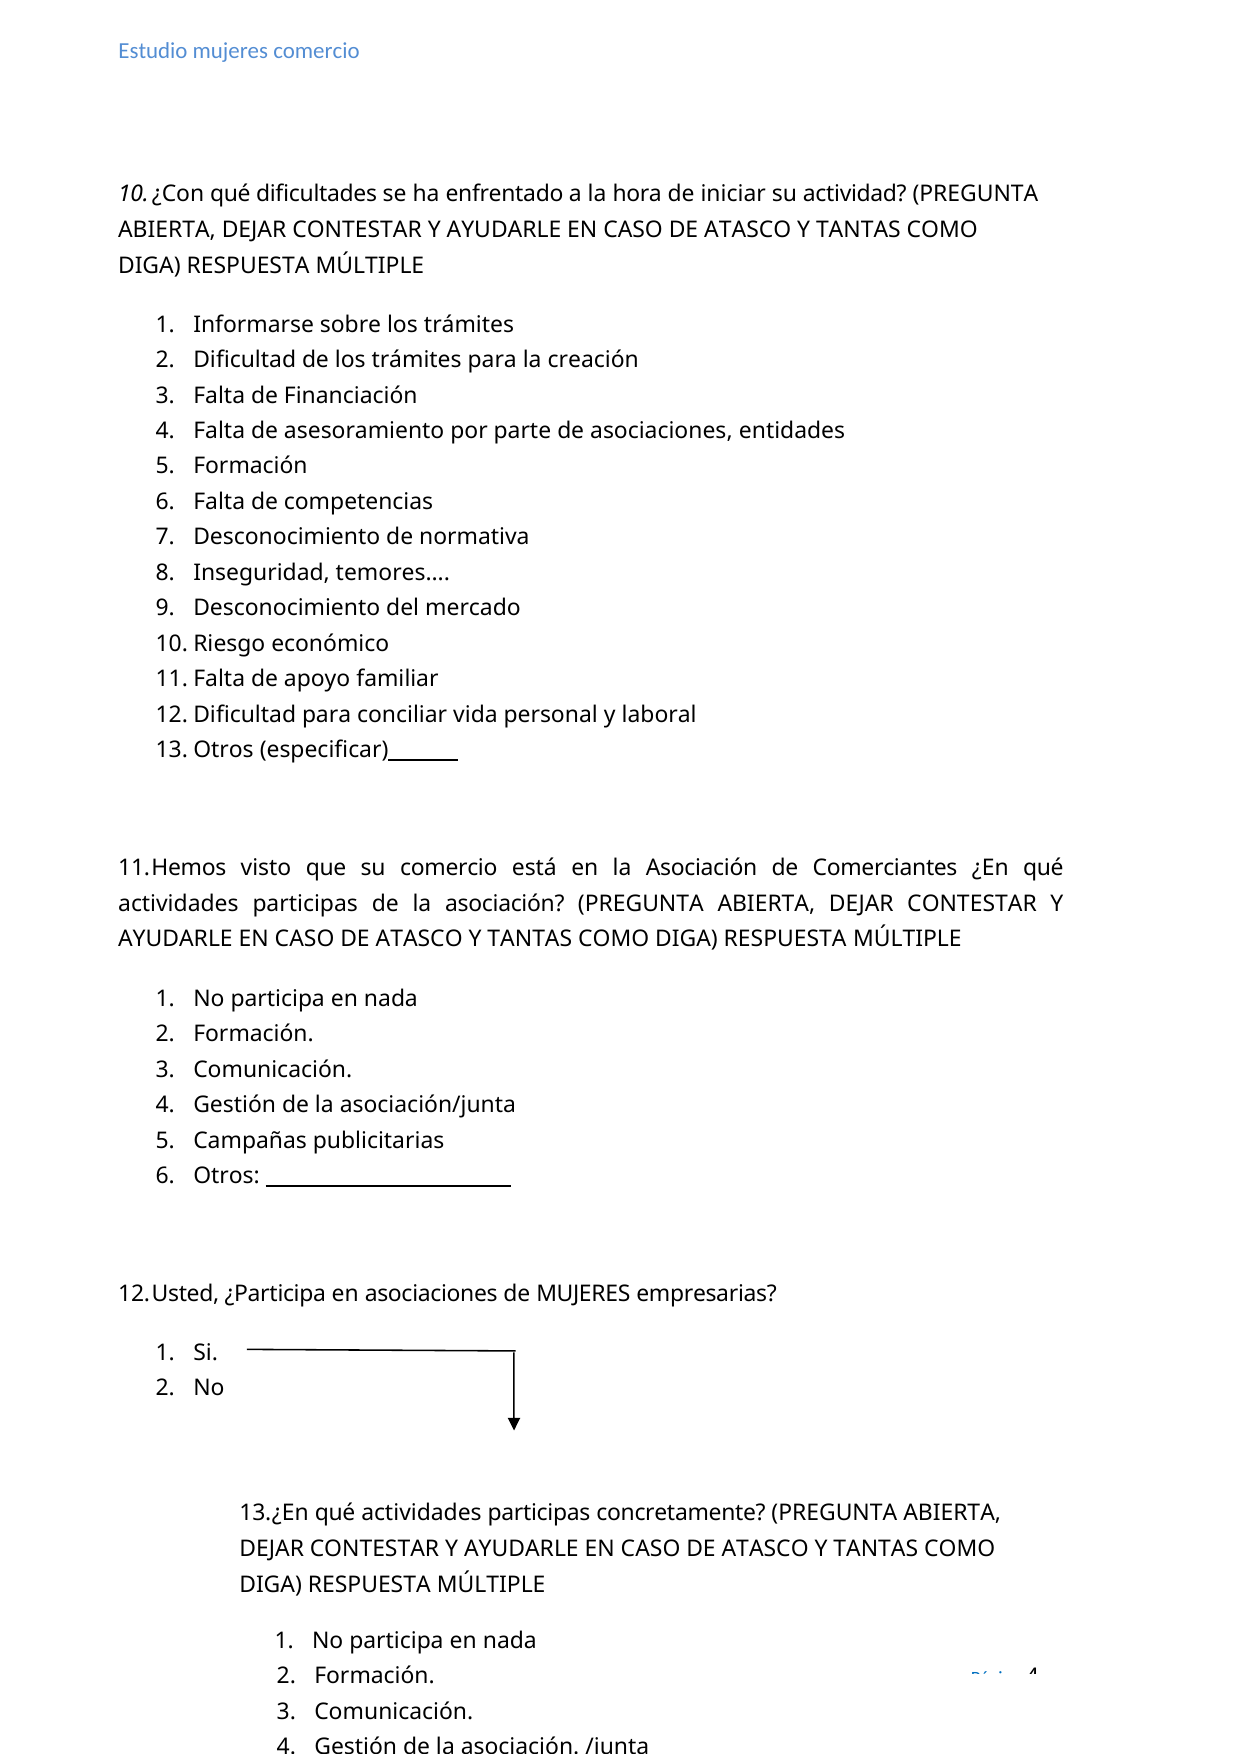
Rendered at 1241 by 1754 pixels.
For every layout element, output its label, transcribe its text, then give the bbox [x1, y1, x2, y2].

list Informarse sobre los trámites [155, 307, 1159, 339]
list No participa en nada [155, 982, 1159, 1013]
list Comunicación. [155, 1052, 1159, 1084]
list Otros: [155, 1159, 1159, 1190]
list Inseguridad, temores…. [155, 556, 1159, 587]
list No [155, 1371, 1159, 1402]
list Falta de asesoramiento por parte de asociaciones, entidades [155, 414, 1159, 445]
list Riesgo económico [155, 626, 1159, 658]
list Si. [155, 1336, 1159, 1367]
list Desconocimiento del mercado [155, 591, 1159, 622]
list Falta de apoyo familiar [155, 662, 1159, 693]
list Falta de Financiación [155, 378, 1159, 410]
list Usted, ¿Participa en asociaciones de MUJERES empresarias? [118, 1276, 1159, 1308]
list Formación. [155, 1017, 1159, 1048]
list Falta de competencias [155, 485, 1159, 516]
list Gestión de la asociación/junta [155, 1088, 1159, 1119]
list Desconocimiento de normativa [155, 520, 1159, 551]
list Hemos visto que su comercio está en la Asociación de Comerciantes ¿En qué actividades participas de la asociación? (PREGUNTA ABIERTA, DEJAR CONTESTAR Y AYUDARLE EN CASO DE ATASCO Y TANTAS COMO DIGA) RESPUESTA MÚLTIPLE [118, 851, 1064, 954]
list Dificultad de los trámites para la creación [155, 343, 1159, 374]
list Formación [155, 449, 1159, 481]
list Otros (especificar) [155, 733, 1159, 764]
list ¿Con qué dificultades se ha enfrentado a la hora de iniciar su actividad? (PREGUNTA ABIERTA, DEJAR CONTESTAR Y AYUDARLE EN CASO DE ATASCO Y TANTAS COMO DIGA) RESPUESTA MÚLTIPLE [118, 177, 1041, 280]
list Campañas publicitarias [155, 1123, 1159, 1155]
list Dificultad para conciliar vida personal y laboral [155, 698, 1159, 729]
